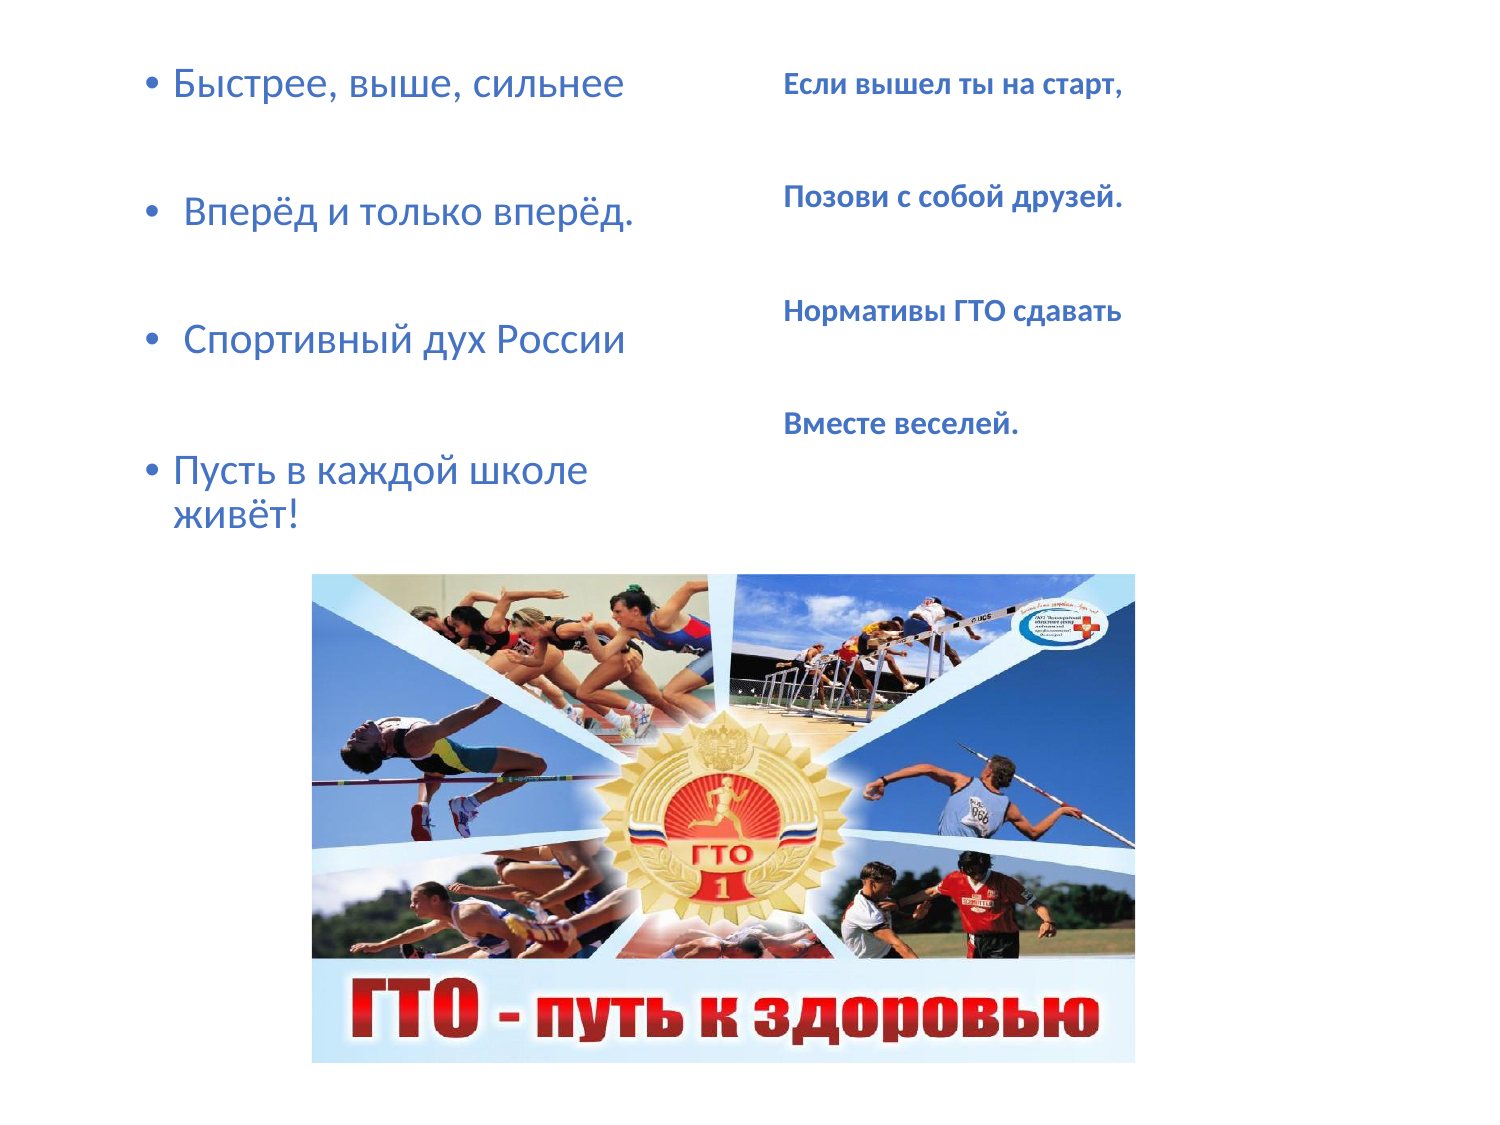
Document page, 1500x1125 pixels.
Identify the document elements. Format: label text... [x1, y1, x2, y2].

text Позови с собой друзей. [783, 175, 1350, 216]
list Быстрее, выше, сильнее [144, 55, 708, 109]
text Вместе веселей. [783, 402, 1350, 443]
list Пусть в каждой школе живёт! [144, 448, 596, 539]
picture [311, 574, 1136, 1063]
list Вперёд и только вперёд. [144, 184, 708, 236]
text Если вышел ты на старт, [783, 63, 1350, 103]
text Нормативы ГТО сдавать [783, 290, 1350, 330]
list Спортивный дух России [144, 311, 708, 364]
